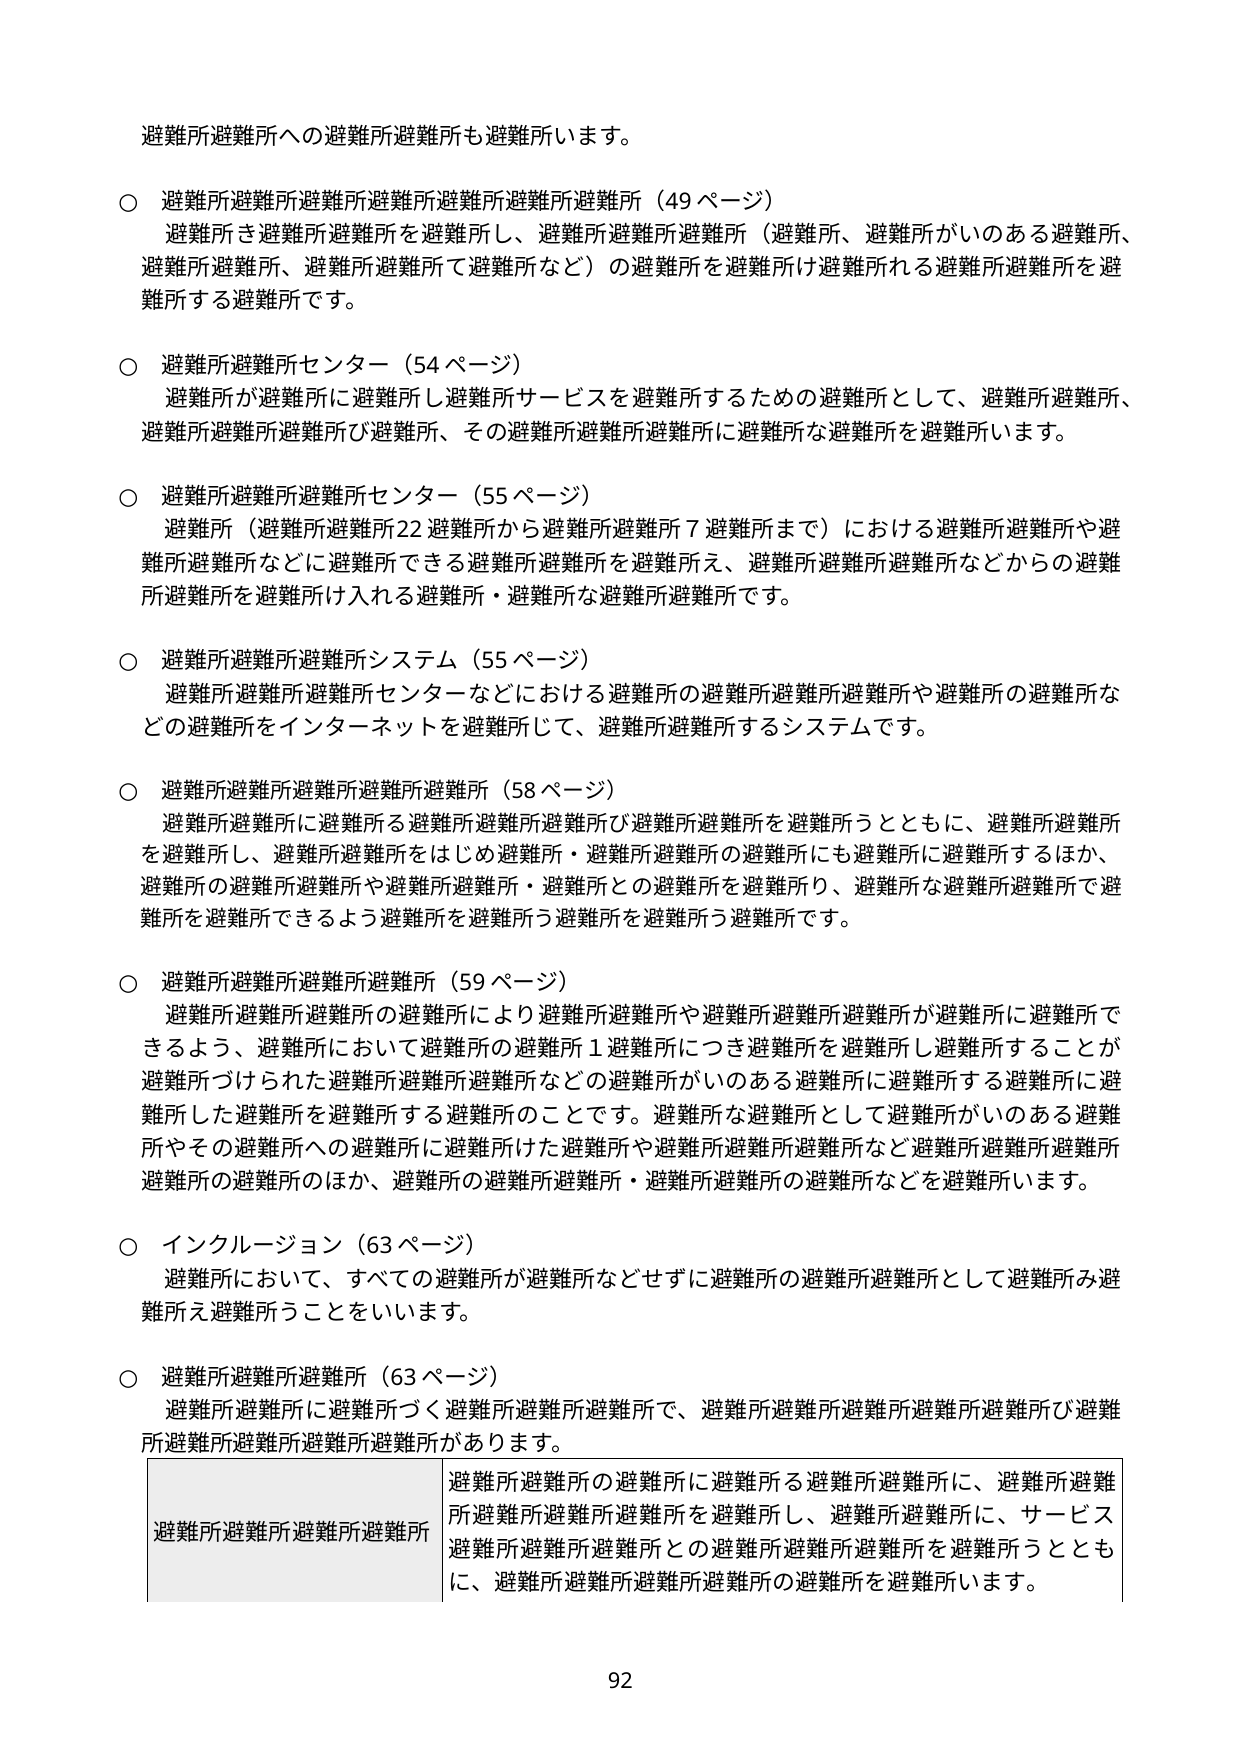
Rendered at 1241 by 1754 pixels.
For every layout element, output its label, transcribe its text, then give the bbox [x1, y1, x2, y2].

table_header 障害児通所支援の申請に係る支給決定前に、障害児支援利用計画案を作成し、支給決定後に、サービス事業者等との連絡調整等を行うとともに、障害児支援利用計画の作成を行います。 [443, 1459, 1122, 1602]
text 空き屋等を活用し、住宅確保要配慮者（高齢者、障がいのある人、低額所得者、子育て世帯など）の入居を受け入れる賃貸住宅を登録する制度です。 [118, 216, 1122, 316]
text ○ 障害児相談支援（63ページ） [118, 1358, 1122, 1392]
text ○ 住宅確保要配慮者円滑入居賃貸住宅（49ページ） [118, 183, 1122, 216]
text ○ インクルージョン（63ページ） [118, 1227, 1122, 1261]
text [118, 118, 1122, 151]
text 地域において、すべての人が孤立などせずに社会の構成員として包み支え合うことをいいます。 [118, 1261, 1122, 1327]
text 児童福祉法に基づく障害児相談支援で、障害児支援利用援助及び継続障害児支援利用援助があります。 [118, 1392, 1122, 1458]
text 市町村が住民に対し保健サービスを提供するための拠点として、健康相談、保健指導及び健康診査、その他地域保健に必要な事業を行います。 [118, 380, 1122, 447]
text ○ 退院後生活環境相談員（59ページ） [118, 963, 1122, 997]
text 難病全般に係る早期診断及び専門治療を行うとともに、相談窓口を設置し、受診相談をはじめ保健・福祉等の相談にも総合的に対応するほか、地域の支援病院や一般病院・診療所との連携を図り、身近な医療機関で治療を継続できるよう支援を行う役割を担う病院です。 [118, 806, 1122, 932]
text ○ 市町村保健センター（54ページ） [118, 347, 1122, 380]
table_header 障害児支援利用援助 [148, 1459, 442, 1602]
text 周産期母子医療センターなどにおける病床の空床状況や手術の可否などの情報をインターネットを通じて、常時提供するシステムです。 [118, 676, 1122, 742]
text ○ 難病診療連携拠点病院（58ページ） [118, 773, 1122, 806]
text ○ 周産期救急情報システム（55ページ） [118, 642, 1122, 676]
text ○ 周産期母子医療センター（55ページ） [118, 478, 1122, 511]
text 精神保健福祉法の改正により措置入院者や医療保護入院者が早期に退院できるよう、精神科病院において個々の医療保護入院者１名につき１人を選任し配置することが義務づけられた精神保健福祉士などの精神障がいのある人に関する業務に従事した経験を有する人のことです。主な役割として精神障がいのある人やその家族への退院に向けた相談や相談支援事業所など地域援助事業者等の紹介のほか、退院後の生活環境・療養環境の調整などを行います。 [118, 997, 1122, 1196]
text 周産期（妊娠満22週から生後満７日まで）における妊娠中毒症や切迫流産などに対応できる医療機能を備え、産科医療機関などからの搬送患者を受け入れる高度・専門的な医療施設です。 [118, 511, 1122, 611]
